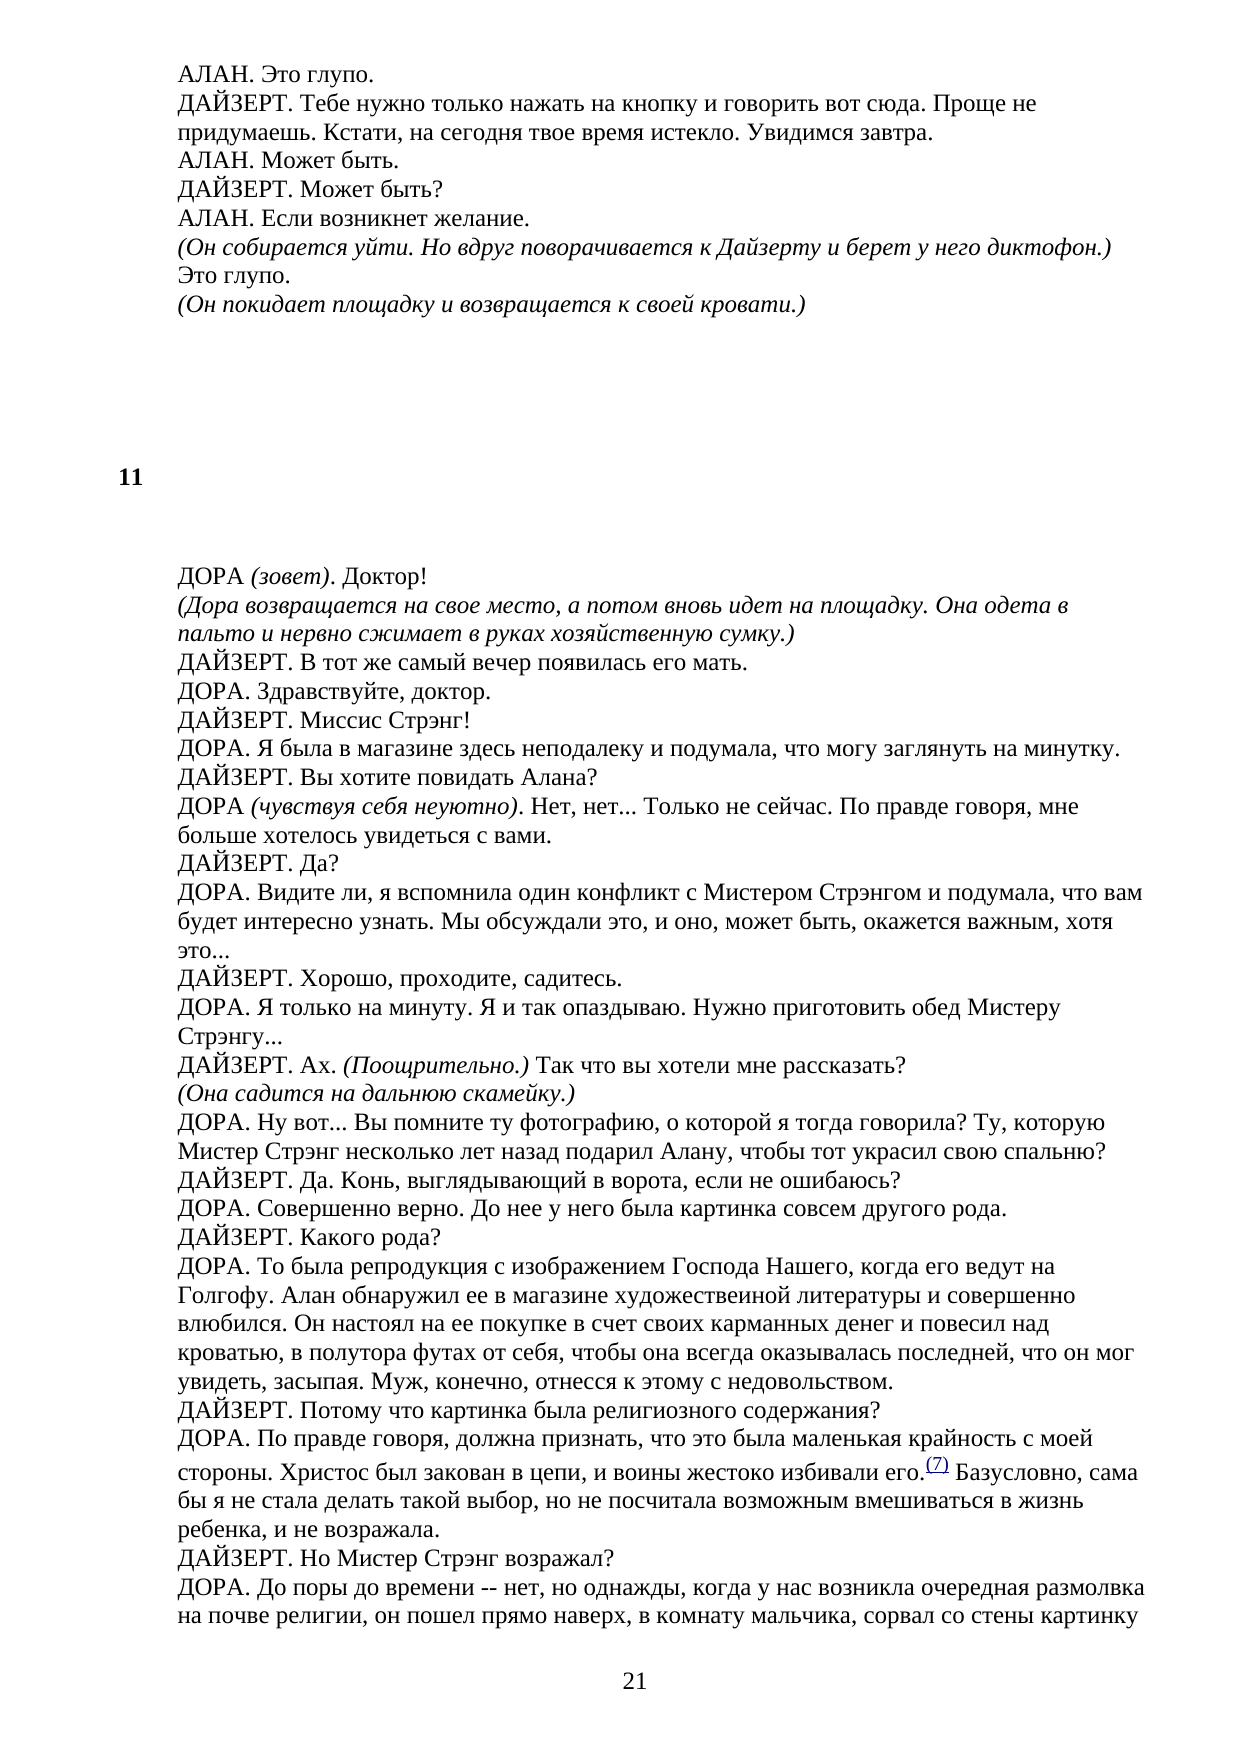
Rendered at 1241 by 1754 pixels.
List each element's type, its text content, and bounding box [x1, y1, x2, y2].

text ДОРА (чувствуя себя неуютно). Нет, нет... Только не сейчас. По правде говоря, мне больше хотелось увидеться с вами. [177, 791, 1152, 848]
text (Она садится на дальнюю скамейку.) [177, 1078, 1152, 1107]
text ДАЙЗЕРТ. Да? [177, 848, 1152, 877]
text ДАЙЗЕРТ. Хорошо, проходите, садитесь. [177, 963, 1152, 992]
text ДАЙЗЕРТ. Ах. (Поощрительно.) Так что вы хотели мне рассказать? [177, 1050, 1152, 1078]
subtitle 11 [118, 462, 1152, 548]
text ДОРА (зовет). Доктор! [177, 561, 1152, 590]
text АЛАН. Если возникнет желание. [177, 203, 1152, 232]
text ДОРА. То была репродукция с изображением Господа Нашего, когда его ведут на Голгофу. Алан обнаружил ее в магазине художествеиной литературы и совершенно влюбился. Он настоял на ее покупке в счет своих карманных денег и повесил над кроватью, в полутора футах от себя, чтобы она всегда оказывалась последней, что он мог увидеть, засыпая. Муж, конечно, отнесся к этому с недовольством. [177, 1251, 1152, 1395]
text ДАЙЗЕРТ. В тот же самый вечер появилась его мать. [177, 647, 1152, 676]
text (Он покидает площадку и возвращается к своей кровати.) [177, 289, 1152, 433]
text АЛАН. Может быть. [177, 145, 1152, 174]
text ДОРА. Совершенно верно. До нее у него была картинка совсем другого рода. [177, 1193, 1152, 1222]
text ДАЙЗЕРТ. Но Мистер Стрэнг возражал? [177, 1543, 1152, 1572]
text ДАЙЗЕРТ. Вы хотите повидать Алана? [177, 762, 1152, 791]
text ДАЙЗЕРТ. Какого рода? [177, 1222, 1152, 1251]
text ДАЙЗЕРТ. Потому что картинка была религиозного содержания? [177, 1395, 1152, 1423]
text АЛАН. Это глупо. [177, 59, 1152, 88]
text ДАЙЗЕРТ. Тебе нужно только нажать на кнопку и говорить вот сюда. Проще не придумаешь. Кстати, на сегодня твое время истекло. Увидимся завтра. [177, 88, 1152, 145]
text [177, 1572, 1152, 1629]
text ДОРА. По правде говоря, должна признать, что это была маленькая крайность с моей стороны. Христос был закован в цепи, и воины жестоко избивали его.(7) Базусловно, сама бы я не стала делать такой выбор, но не посчитала возможным вмешиваться в жизнь ребенка, и не возражала. [177, 1423, 1152, 1543]
text ДОРА. Видите ли, я вспомнила один конфликт с Мистером Стрэнгом и подумала, что вам будет интересно узнать. Мы обсуждали это, и оно, может быть, окажется важным, хотя это... [177, 877, 1152, 963]
text ДОРА. Я только на минуту. Я и так опаздываю. Нужно приготовить обед Мистеру Стрэнгу... [177, 992, 1152, 1050]
text ДОРА. Здравствуйте, доктор. [177, 676, 1152, 705]
text ДОРА. Ну вот... Вы помните ту фотографию, о которой я тогда говорила? Ту, которую Мистер Стрэнг несколько лет назад подарил Алану, чтобы тот украсил свою спальню? [177, 1107, 1152, 1165]
text (Дора возвращается на свое место, а потом вновь идет на площадку. Она одета в пальто и нервно сжимает в руках хозяйственную сумку.) [177, 590, 1152, 647]
text ДАЙЗЕРТ. Миссис Стрэнг! [177, 705, 1152, 733]
text (Он собирается уйти. Но вдруг поворачивается к Дайзерту и берет у него диктофон.) [177, 232, 1152, 260]
text ДАЙЗЕРТ. Может быть? [177, 174, 1152, 203]
text Это глупо. [177, 260, 1152, 289]
text ДОРА. Я была в магазине здесь неподалеку и подумала, что могу заглянуть на минутку. [177, 733, 1152, 762]
text ДАЙЗЕРТ. Да. Конь, выглядывающий в ворота, если не ошибаюсь? [177, 1165, 1152, 1193]
